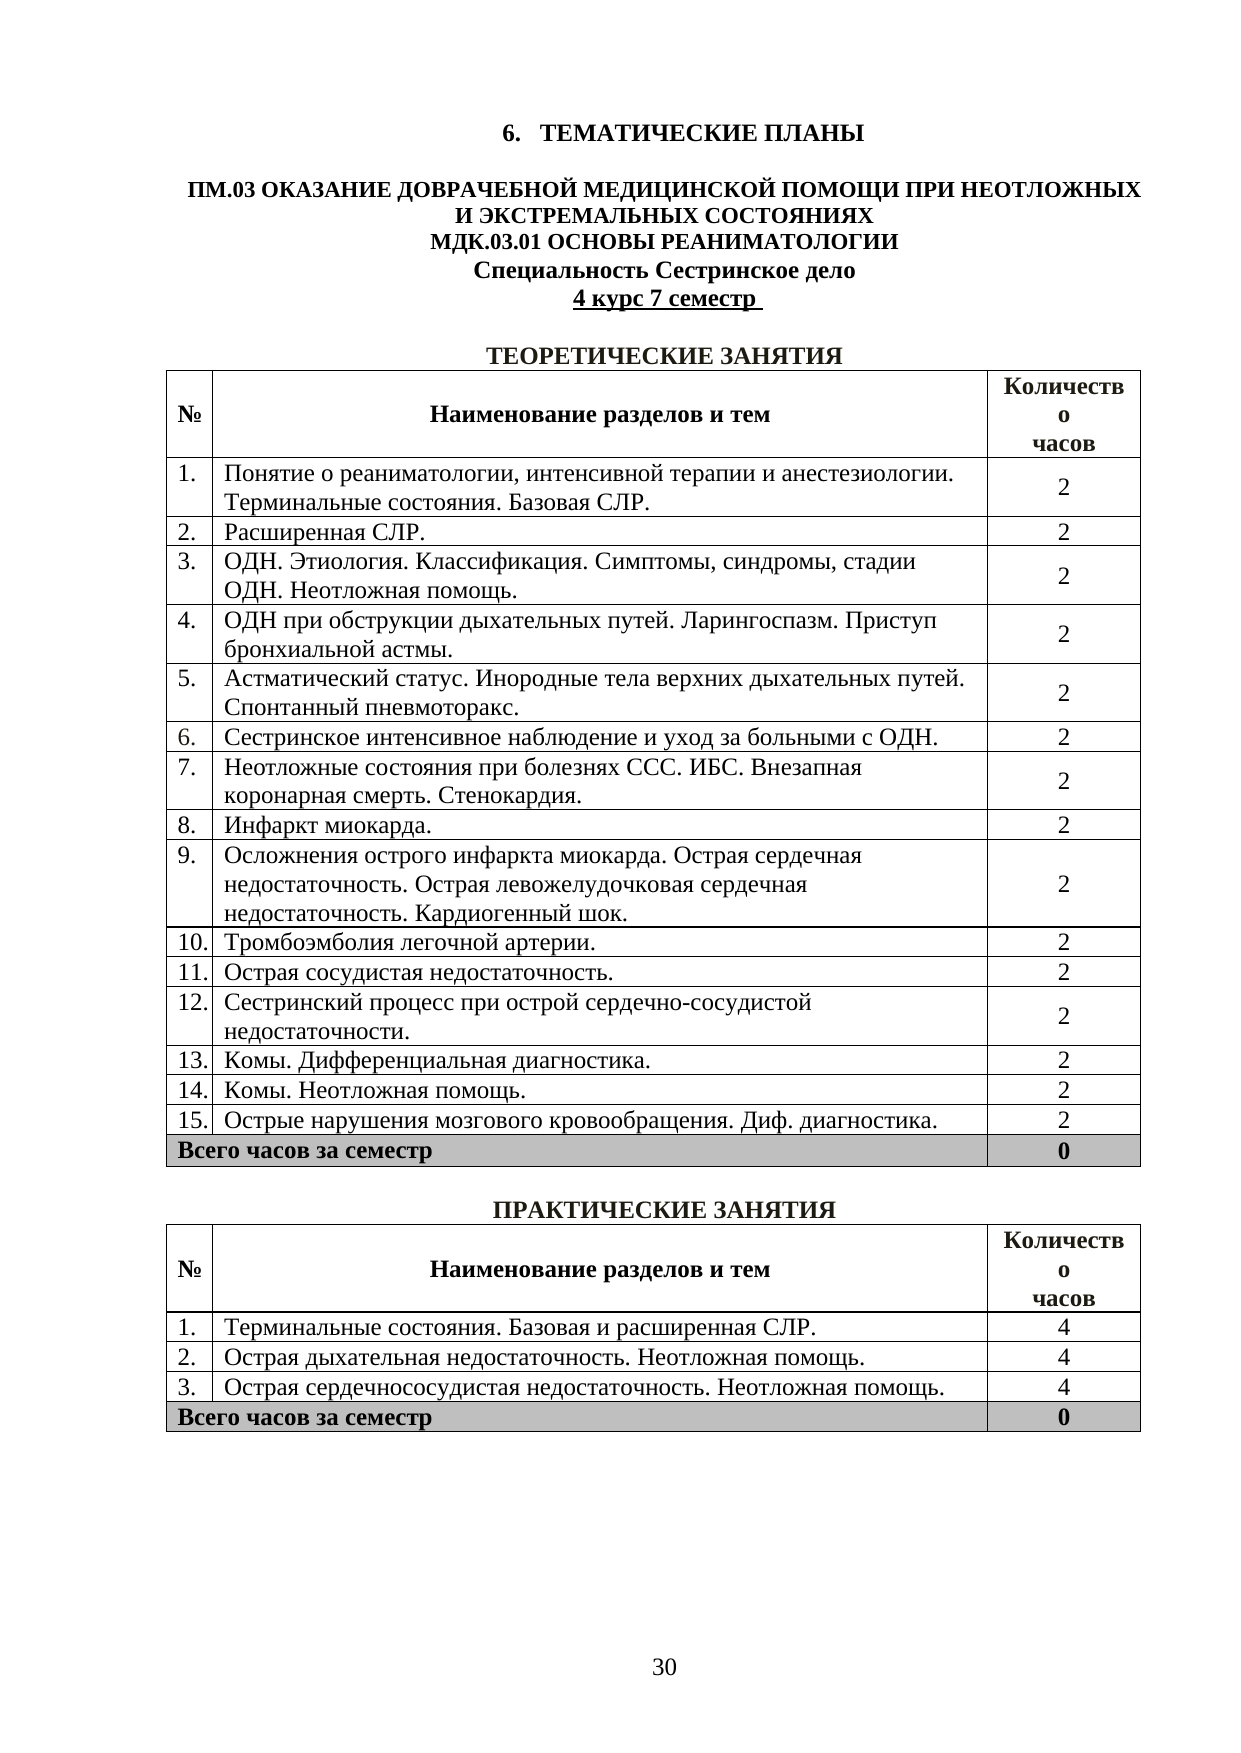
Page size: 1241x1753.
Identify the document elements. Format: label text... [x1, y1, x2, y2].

table_cell 4 [988, 1372, 1140, 1401]
table_cell Всего часов за семестр [167, 1402, 987, 1431]
table_cell Комы. Неотложная помощь. [213, 1075, 987, 1104]
table_cell Понятие о реаниматологии, интенсивной терапии и анестезиологии. Терминальные состояния. Базовая СЛР. [213, 458, 987, 516]
table_cell [167, 752, 212, 809]
text ТЕОРЕТИЧЕСКИЕ ЗАНЯТИЯ [177, 341, 1152, 370]
table_cell Острая сердечнососудистая недостаточность. Неотложная помощь. [213, 1372, 987, 1401]
table_cell Всего часов за семестр [167, 1135, 987, 1166]
text ПРАКТИЧЕСКИЕ ЗАНЯТИЯ [177, 1195, 1152, 1224]
text ПМ.03 ОКАЗАНИЕ ДОВРАЧЕБНОЙ МЕДИЦИНСКОЙ ПОМОЩИ ПРИ НЕОТЛОЖНЫХ И ЭКСТРЕМАЛЬНЫХ СОСТОЯНИЯХ [177, 176, 1152, 228]
table_cell [167, 722, 212, 751]
table_cell [167, 1372, 212, 1401]
table_cell Астматический статус. Инородные тела верхних дыхательных путей. Спонтанный пневмоторакс. [213, 664, 987, 721]
table_cell [167, 987, 212, 1044]
table_cell 4 [988, 1313, 1140, 1341]
table_cell 2 [988, 957, 1140, 986]
table_cell [167, 957, 212, 986]
table_header Наименование разделов и тем [213, 371, 987, 457]
table_cell Расширенная СЛР. [213, 517, 987, 545]
table_cell 2 [988, 1075, 1140, 1104]
table_cell ОДН при обструкции дыхательных путей. Ларингоспазм. Приступ бронхиальной астмы. [213, 605, 987, 662]
table_cell Сестринский процесс при острой сердечно-сосудистой недостаточности. [213, 987, 987, 1044]
table_header № [167, 371, 212, 457]
table_header № [167, 1225, 212, 1311]
table_cell Сестринское интенсивное наблюдение и уход за больными с ОДН. [213, 722, 987, 751]
table_cell [167, 1046, 212, 1074]
text 4 курс 7 семестр [177, 283, 1152, 312]
table_cell 12 [988, 1402, 1140, 1431]
table_header Количество часов [988, 371, 1140, 457]
table_cell Острая дыхательная недостаточность. Неотложная помощь. [213, 1342, 987, 1371]
table_header Количество часов [988, 1225, 1140, 1311]
table_cell Неотложные состояния при болезнях ССС. ИБС. Внезапная коронарная смерть. Стенокардия. [213, 752, 987, 809]
table_cell Тромбоэмболия легочной артерии. [213, 928, 987, 956]
table_cell [167, 458, 212, 516]
table_cell 2 [988, 987, 1140, 1044]
table_cell [167, 810, 212, 839]
table_cell [167, 840, 212, 926]
table_cell Комы. Дифференциальная диагностика. [213, 1046, 987, 1074]
table_cell Инфаркт миокарда. [213, 810, 987, 839]
table_cell 2 [988, 722, 1140, 751]
text Специальность Сестринское дело [177, 255, 1152, 283]
table_header Наименование разделов и тем [213, 1225, 987, 1311]
table_cell 2 [988, 810, 1140, 839]
text МДК.03.01 ОСНОВЫ РЕАНИМАТОЛОГИИ [177, 228, 1152, 255]
table_cell [167, 664, 212, 721]
table_cell 2 [988, 1046, 1140, 1074]
table_cell [167, 605, 212, 662]
table_cell [167, 1313, 212, 1341]
table_cell 2 [988, 546, 1140, 604]
table_cell 2 [988, 752, 1140, 809]
table_cell [167, 1342, 212, 1371]
table_cell [167, 517, 212, 545]
list ТЕМАТИЧЕСКИЕ ПЛАНЫ [215, 118, 1152, 147]
table_cell Осложнения острого инфаркта миокарда. Острая сердечная недостаточность. Острая левожелудочковая сердечная недостаточность. Кардиогенный шок. [213, 840, 987, 926]
table_cell 30 [988, 1135, 1140, 1166]
table_cell 2 [988, 517, 1140, 545]
table_cell 2 [988, 458, 1140, 516]
table_cell Терминальные состояния. Базовая и расширенная СЛР. [213, 1313, 987, 1341]
table_cell Острые нарушения мозгового кровообращения. Диф. диагностика. [213, 1105, 987, 1134]
table_cell ОДН. Этиология. Классификация. Симптомы, синдромы, стадии ОДН. Неотложная помощь. [213, 546, 987, 604]
table_cell 2 [988, 605, 1140, 662]
table_cell [167, 1075, 212, 1104]
table_cell 2 [988, 1105, 1140, 1134]
table_cell [167, 546, 212, 604]
table_cell 2 [988, 840, 1140, 926]
table_cell [167, 928, 212, 956]
table_cell [167, 1105, 212, 1134]
table_cell 4 [988, 1342, 1140, 1371]
table_cell Острая сосудистая недостаточность. [213, 957, 987, 986]
table_cell 2 [988, 664, 1140, 721]
table_cell 2 [988, 928, 1140, 956]
